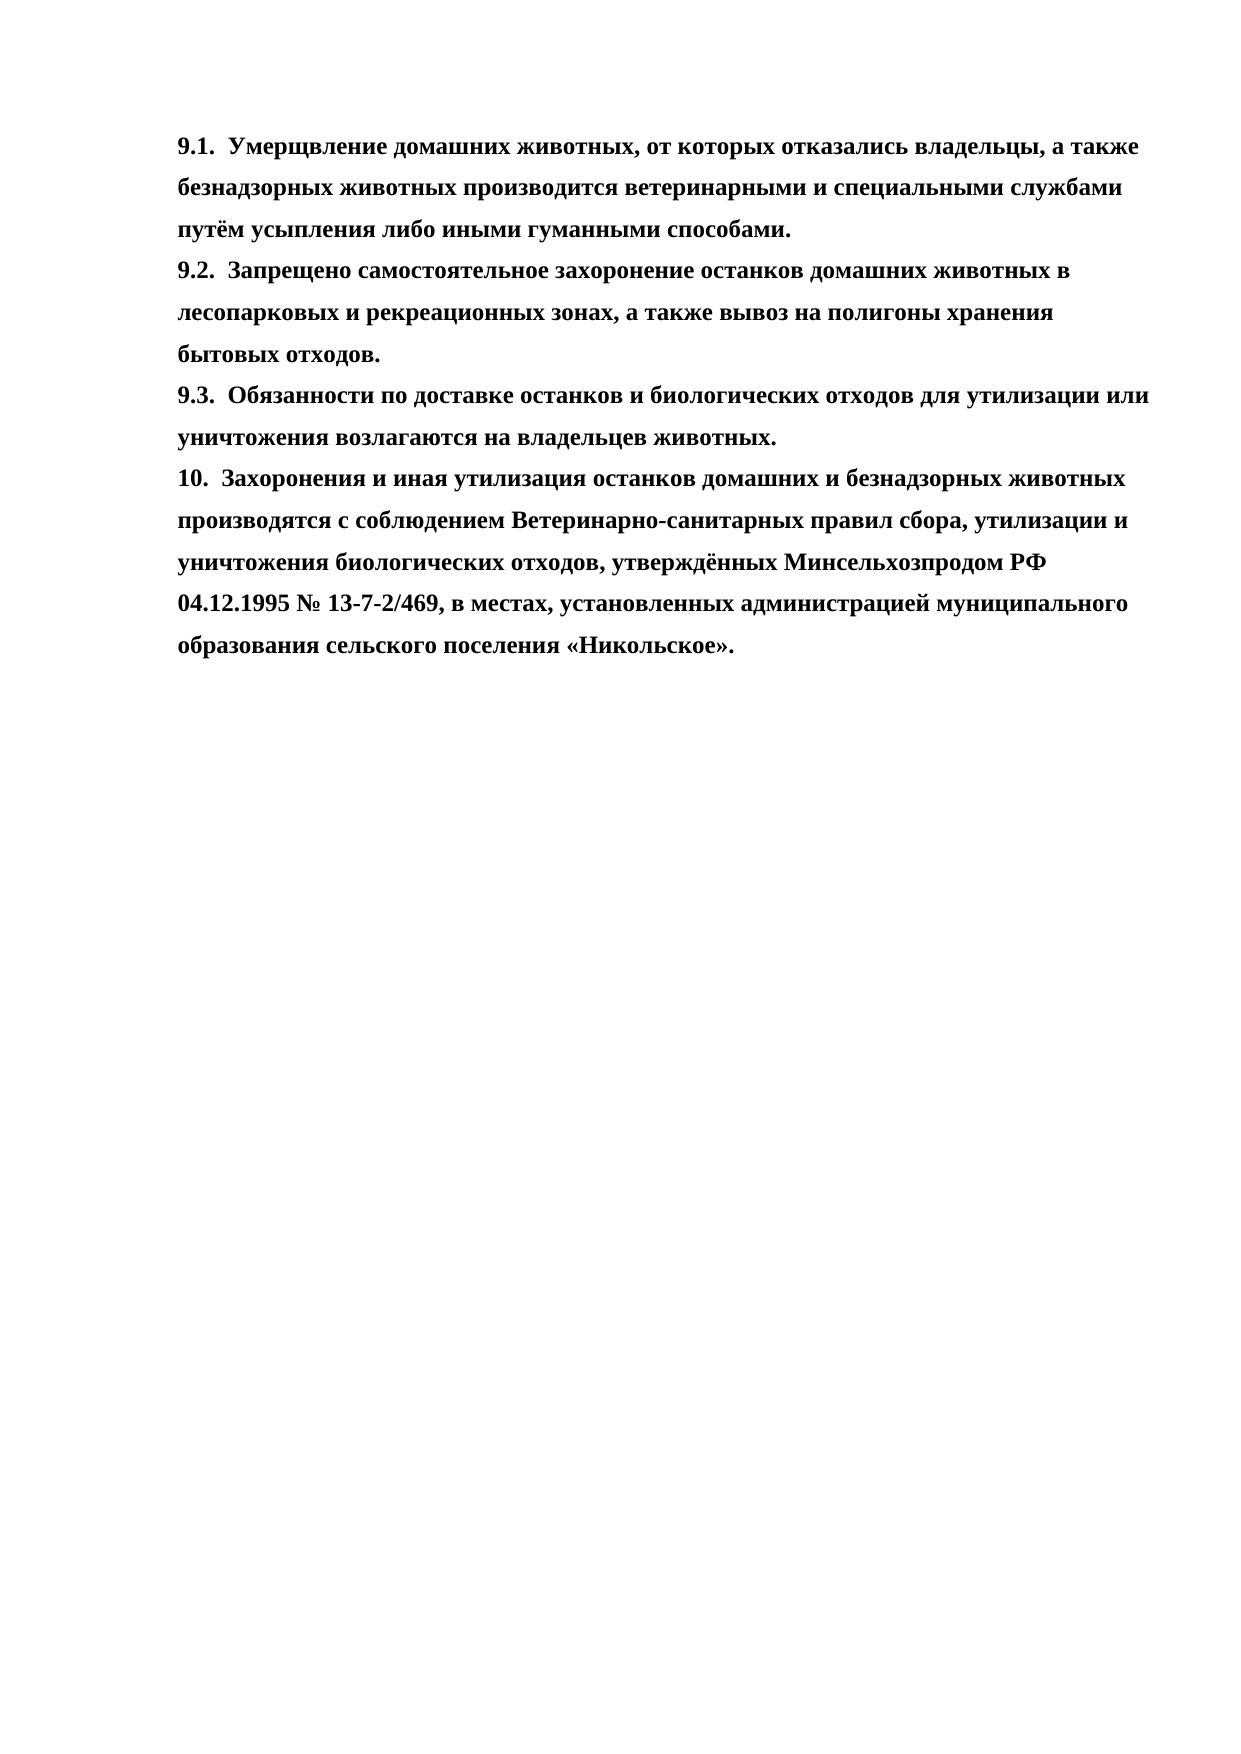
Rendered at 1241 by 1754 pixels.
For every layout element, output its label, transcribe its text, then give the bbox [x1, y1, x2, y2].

text 9.1. Умерщвление домашних животных, от которых отказались владельцы, а также безнадзорных животных производится ветеринарными и специальными службами путём усыпления либо иными гуманными способами. 9.2. Запрещено самостоятельное захоронение останков домашних животных в лесопарковых и рекреационных зонах, а также вывоз на полигоны хранения бытовых отходов. 9.3. Обязанности по доставке останков и биологических отходов для утилизации или уничтожения возлагаются на владельцев животных. 10. Захоронения и иная утилизация останков домашних и безнадзорных животных производятся с соблюдением Ветеринарно-санитарных правил сбора, утилизации и уничтожения биологических отходов, утверждённых Минсельхозпродом РФ 04.12.1995 № 13-7-2/469, в местах, установленных администрацией муниципального образования сельского поселения «Никольское». [177, 118, 1152, 658]
